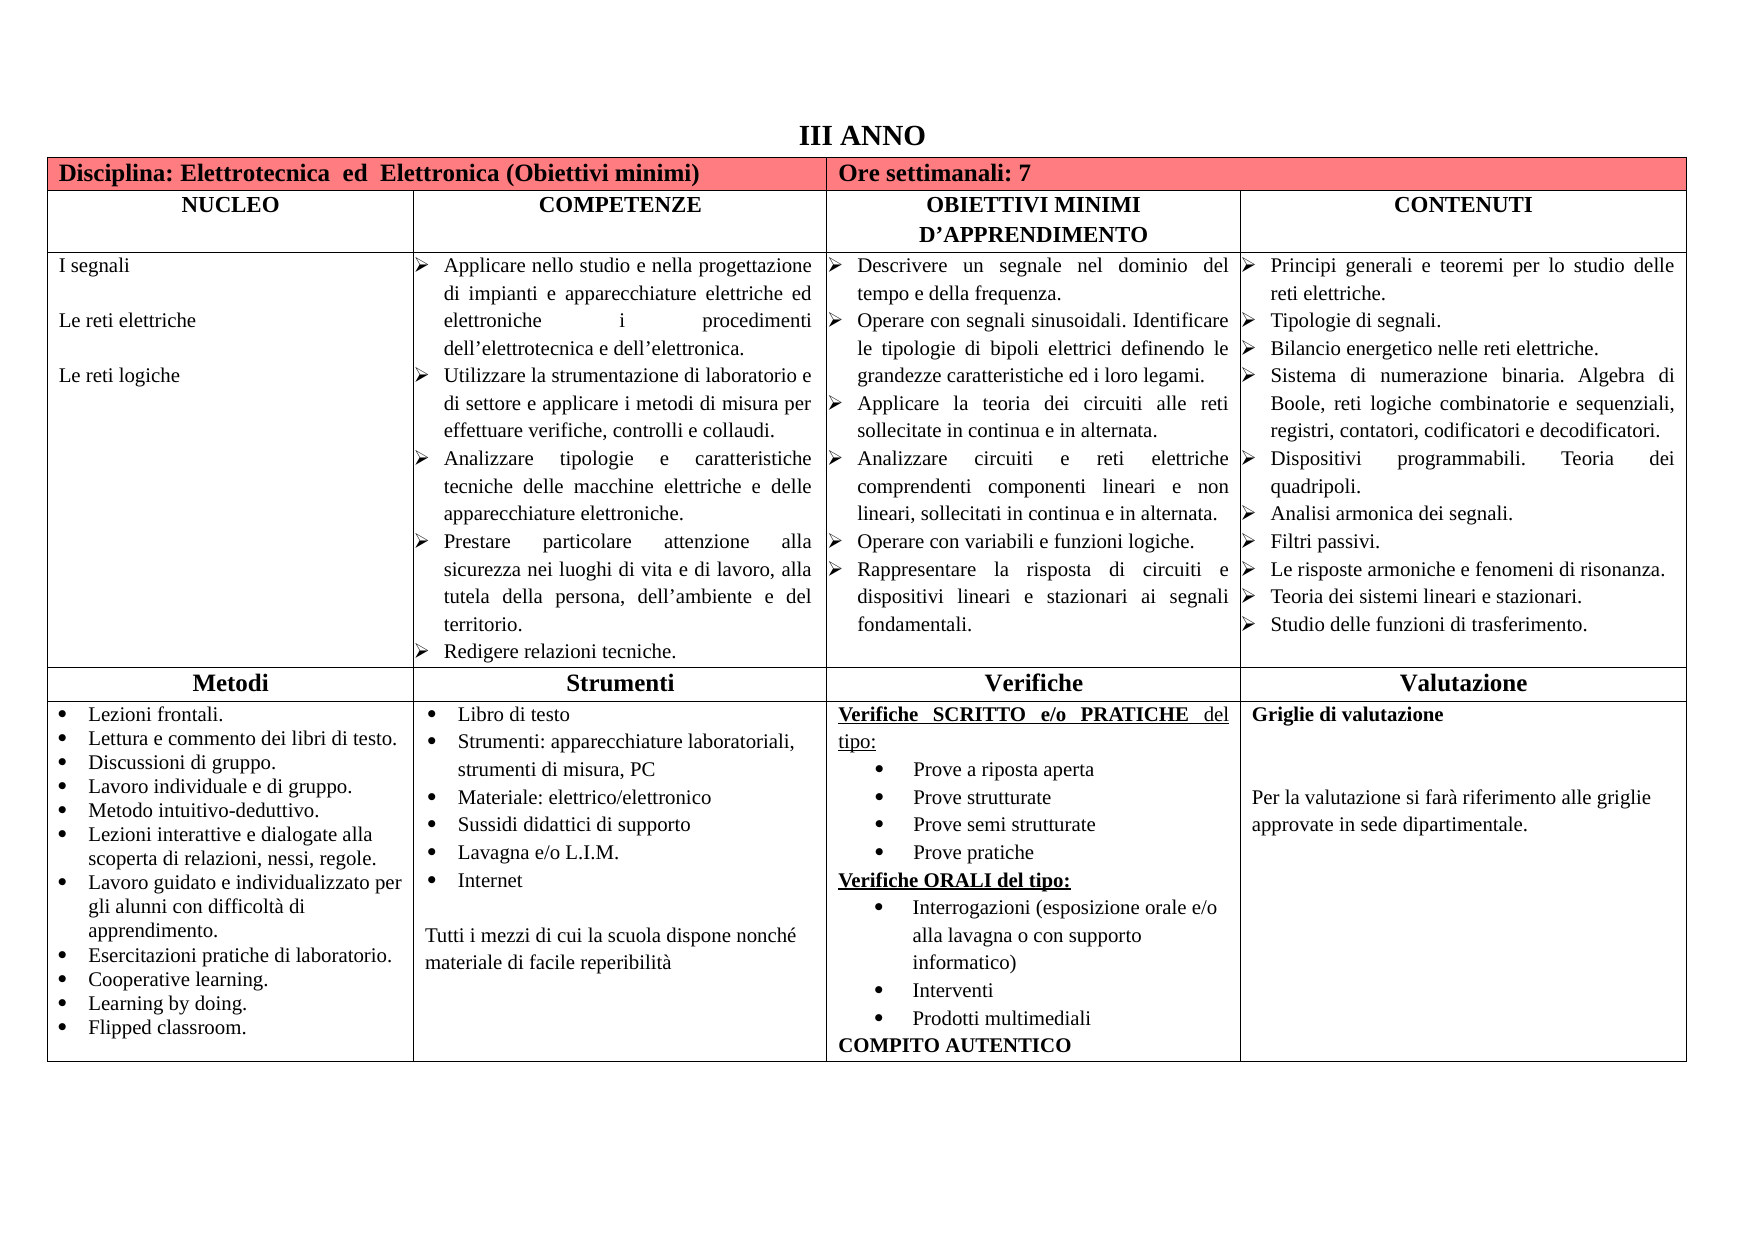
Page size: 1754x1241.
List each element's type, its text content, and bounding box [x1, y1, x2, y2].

table_cell Applicare nello studio e nella progettazione di impianti e apparecchiature elettriche ed elettroniche i procedimenti dell’elettrotecnica e dell’elettronica. Utilizzare la strumentazione di laboratorio e di settore e applicare i metodi di misura per effettuare verifiche, controlli e collaudi. Analizzare tipologie e caratteristiche tecniche delle macchine elettriche e delle apparecchiature elettroniche. Prestare particolare attenzione alla sicurezza nei luoghi di vita e di lavoro, alla tutela della persona, dell’ambiente e del territorio. Redigere relazioni tecniche. [414, 253, 826, 667]
table_cell Lezioni frontali. Lettura e commento dei libri di testo. Discussioni di gruppo. Lavoro individuale e di gruppo. Metodo intuitivo-deduttivo. Lezioni interattive e dialogate alla scoperta di relazioni, nessi, regole. Lavoro guidato e individualizzato per gli alunni con difficoltà di apprendimento. Esercitazioni pratiche di laboratorio. Cooperative learning. Learning by doing. Flipped classroom. [48, 702, 413, 1061]
table_cell Descrivere un segnale nel dominio del tempo e della frequenza. Operare con segnali sinusoidali. Identificare le tipologie di bipoli elettrici definendo le grandezze caratteristiche ed i loro legami. Applicare la teoria dei circuiti alle reti sollecitate in continua e in alternata. Analizzare circuiti e reti elettriche comprendenti componenti lineari e non lineari, sollecitati in continua e in alternata. Operare con variabili e funzioni logiche. Rappresentare la risposta di circuiti e dispositivi lineari e stazionari ai segnali fondamentali. [827, 253, 1240, 667]
table_cell OBIETTIVI MINIMI D’APPRENDIMENTO [827, 191, 1240, 252]
table_cell Principi generali e teoremi per lo studio delle reti elettriche. Tipologie di segnali. Bilancio energetico nelle reti elettriche. Sistema di numerazione binaria. Algebra di Boole, reti logiche combinatorie e sequenziali, registri, contatori, codificatori e decodificatori. Dispositivi programmabili. Teoria dei quadripoli. Analisi armonica dei segnali. Filtri passivi. Le risposte armoniche e fenomeni di risonanza. Teoria dei sistemi lineari e stazionari. Studio delle funzioni di trasferimento. [1241, 253, 1686, 667]
table_header Ore settimanali: 7 [827, 158, 1686, 190]
table_cell NUCLEO [48, 191, 413, 252]
table_cell Verifiche [827, 668, 1240, 701]
table_cell Valutazione [1241, 668, 1686, 701]
table_cell I segnali Le reti elettriche Le reti logiche [48, 253, 413, 667]
table_header Disciplina: Elettrotecnica ed Elettronica (Obiettivi minimi) [48, 158, 826, 190]
table_cell Libro di testo Strumenti: apparecchiature laboratoriali, strumenti di misura, PC Materiale: elettrico/elettronico Sussidi didattici di supporto Lavagna e/o L.I.M. Internet Tutti i mezzi di cui la scuola dispone nonché materiale di facile reperibilità [414, 702, 826, 1061]
table_cell CONTENUTI [1241, 191, 1686, 252]
table_cell Metodi [48, 668, 413, 701]
table_cell Strumenti [414, 668, 826, 701]
table_cell COMPETENZE [414, 191, 826, 252]
table_cell Griglie di valutazione Per la valutazione si farà riferimento alle griglie approvate in sede dipartimentale. [1241, 702, 1686, 1061]
table_cell Verifiche SCRITTo e/o PRATICHE del tipo: Prove a riposta aperta Prove strutturate Prove semi strutturate Prove pratiche Verifiche ORALI del tipo: Interrogazioni (esposizione orale e/o alla lavagna o con supporto informatico) Interventi Prodotti multimediali COMPITO AUTENTICO [827, 702, 1240, 1061]
text III ANNO [118, 118, 1606, 152]
